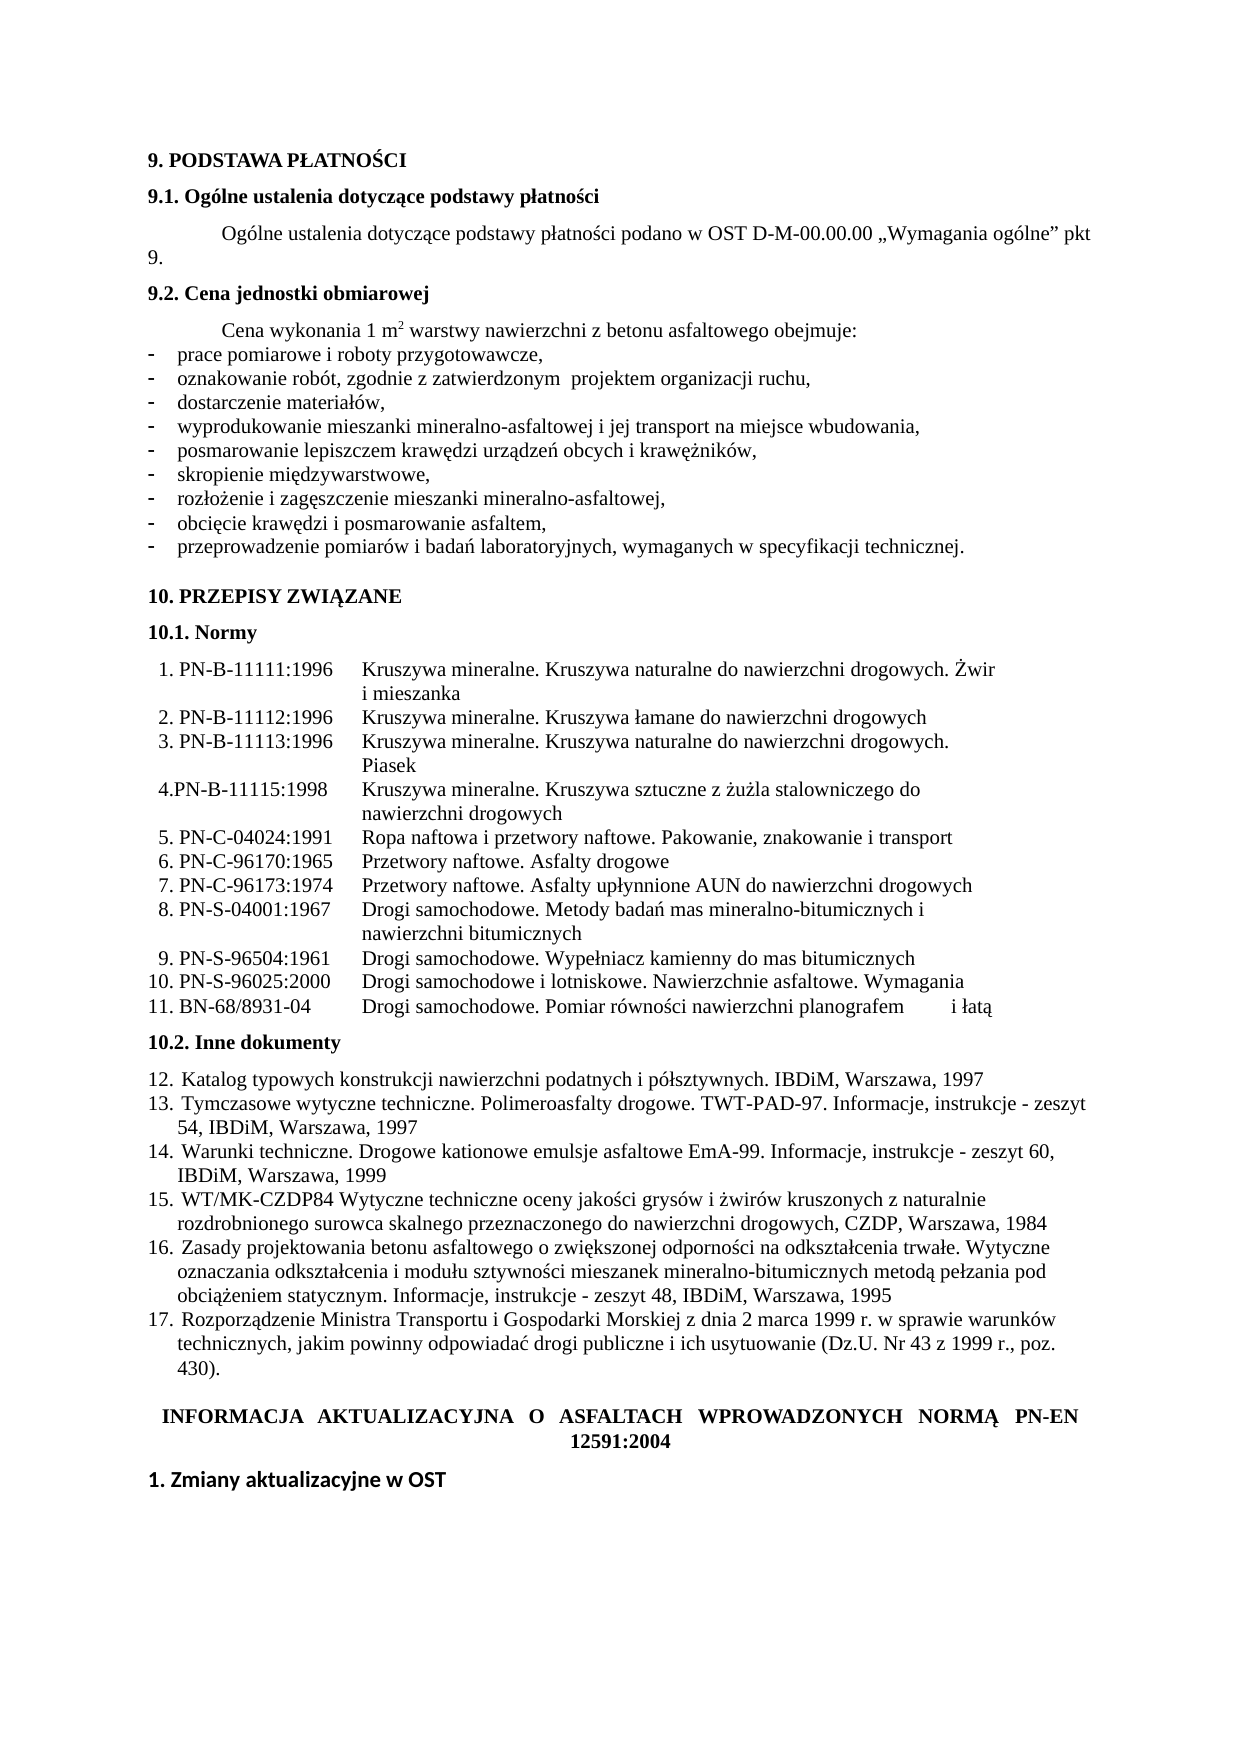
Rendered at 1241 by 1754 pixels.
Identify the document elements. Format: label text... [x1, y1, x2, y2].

table_cell Drogi samochodowe. Pomiar równości nawierzchni planografem i łatą [354, 994, 1011, 1018]
subtitle 10. PRZEPISY ZWIĄZANE [148, 583, 1093, 608]
table_cell 4.PN-B-11115:1998 [140, 777, 354, 825]
text Cena wykonania warstwy nawierzchni z betonu asfaltowego obejmuje: [148, 318, 1093, 342]
table_header 1. PN-B-11111:1996 [140, 657, 354, 705]
table_cell Kruszywa mineralne. Kruszywa łamane do nawierzchni drogowych [354, 705, 1011, 729]
table_cell 11. BN-68/8931-04 [140, 994, 354, 1018]
text 15. WT/MK-CZDP84 Wytyczne techniczne oceny jakości grysów i żwirów kruszonych z naturalnie rozdrobnionego surowca skalnego przeznaczonego do nawierzchni drogowych, CZDP, Warszawa, 1984 [148, 1187, 1093, 1235]
table_cell Drogi samochodowe. Wypełniacz kamienny do mas bitumicznych [354, 945, 1011, 969]
text  skropienie międzywarstwowe, [148, 462, 1093, 486]
subtitle 9. PODSTAWA PŁATNOŚCI [148, 148, 1093, 172]
table_cell 6. PN-C-96170:1965 [140, 849, 354, 873]
table_cell Kruszywa mineralne. Kruszywa sztuczne z żużla stalowniczego do nawierzchni drogowych [354, 777, 1011, 825]
text  przeprowadzenie pomiarów i badań laboratoryjnych, wymaganych w specyfikacji technicznej. [148, 534, 1093, 558]
subtitle 10.2. Inne dokumenty [148, 1030, 1093, 1054]
subtitle INFORMACJA AKTUALIZACYJNA O ASFALTACH WPROWADZONYCH NORMĄ PN-EN 12591:2004 [148, 1404, 1093, 1453]
text 17. Rozporządzenie Ministra Transportu i Gospodarki Morskiej z dnia 2 marca 1999 r. w sprawie warunków technicznych, jakim powinny odpowiadać drogi publiczne i ich usytuowanie (Dz.U. Nr 43 z 1999 r., poz. 430). [148, 1307, 1093, 1379]
text 1. Zmiany aktualizacyjne w OST [148, 1465, 1093, 1493]
text Ogólne ustalenia dotyczące podstawy płatności podano w OST D-M-00.00.00 „Wymagania ogólne” pkt 9. [148, 221, 1093, 269]
table_cell Kruszywa mineralne. Kruszywa naturalne do nawierzchni drogowych. Piasek [354, 729, 1011, 777]
table_cell Przetwory naftowe. Asfalty drogowe [354, 849, 1011, 873]
table_cell 7. PN-C-96173:1974 [140, 873, 354, 897]
text  prace pomiarowe i roboty przygotowawcze, [148, 342, 1093, 366]
text 12. Katalog typowych konstrukcji nawierzchni podatnych i półsztywnych. IBDiM, Warszawa, 1997 [148, 1067, 1093, 1091]
text 13. Tymczasowe wytyczne techniczne. Polimeroasfalty drogowe. TWT-PAD-97. Informacje, instrukcje - zeszyt 54, IBDiM, Warszawa, 1997 [148, 1091, 1093, 1139]
text 16. Zasady projektowania betonu asfaltowego o zwiększonej odporności na odkształcenia trwałe. Wytyczne oznaczania odkształcenia i modułu sztywności mieszanek mineralno-bitumicznych metodą pełzania pod obciążeniem statycznym. Informacje, instrukcje - zeszyt 48, IBDiM, Warszawa, 1995 [148, 1235, 1093, 1307]
text  dostarczenie materiałów, [148, 390, 1093, 414]
table_header Kruszywa mineralne. Kruszywa naturalne do nawierzchni drogowych. Żwir i mieszanka [354, 657, 1011, 705]
table_cell Drogi samochodowe i lotniskowe. Nawierzchnie asfaltowe. Wymagania [354, 970, 1011, 993]
table_cell 8. PN-S-04001:1967 [140, 897, 354, 945]
table_cell 2. PN-B-11112:1996 [140, 705, 354, 729]
text  posmarowanie lepiszczem krawędzi urządzeń obcych i krawężników, [148, 438, 1093, 462]
text  wyprodukowanie mieszanki mineralno-asfaltowej i jej transport na miejsce wbudowania, [148, 414, 1093, 438]
table_cell 9. PN-S-96504:1961 [140, 945, 354, 969]
text  oznakowanie robót, zgodnie z zatwierdzonym projektem organizacji ruchu, [148, 366, 1093, 390]
subtitle 10.1. Normy [148, 620, 1093, 644]
table_cell 10. PN-S-96025:2000 [140, 970, 354, 993]
table_cell Przetwory naftowe. Asfalty upłynnione AUN do nawierzchni drogowych [354, 873, 1011, 897]
table_cell Ropa naftowa i przetwory naftowe. Pakowanie, znakowanie i transport [354, 825, 1011, 849]
text  rozłożenie i zagęszczenie mieszanki mineralno-asfaltowej, [148, 486, 1093, 510]
text  obcięcie krawędzi i posmarowanie asfaltem, [148, 510, 1093, 534]
table_cell 5. PN-C-04024:1991 [140, 825, 354, 849]
text 14. Warunki techniczne. Drogowe kationowe emulsje asfaltowe EmA-99. Informacje, instrukcje - zeszyt 60, IBDiM, Warszawa, 1999 [148, 1139, 1093, 1187]
subtitle 9.2. Cena jednostki obmiarowej [148, 281, 1093, 305]
subtitle 9.1. Ogólne ustalenia dotyczące podstawy płatności [148, 184, 1093, 208]
table_cell Drogi samochodowe. Metody badań mas mineralno-bitumicznych i nawierzchni bitumicznych [354, 897, 1011, 945]
table_cell 3. PN-B-11113:1996 [140, 729, 354, 777]
